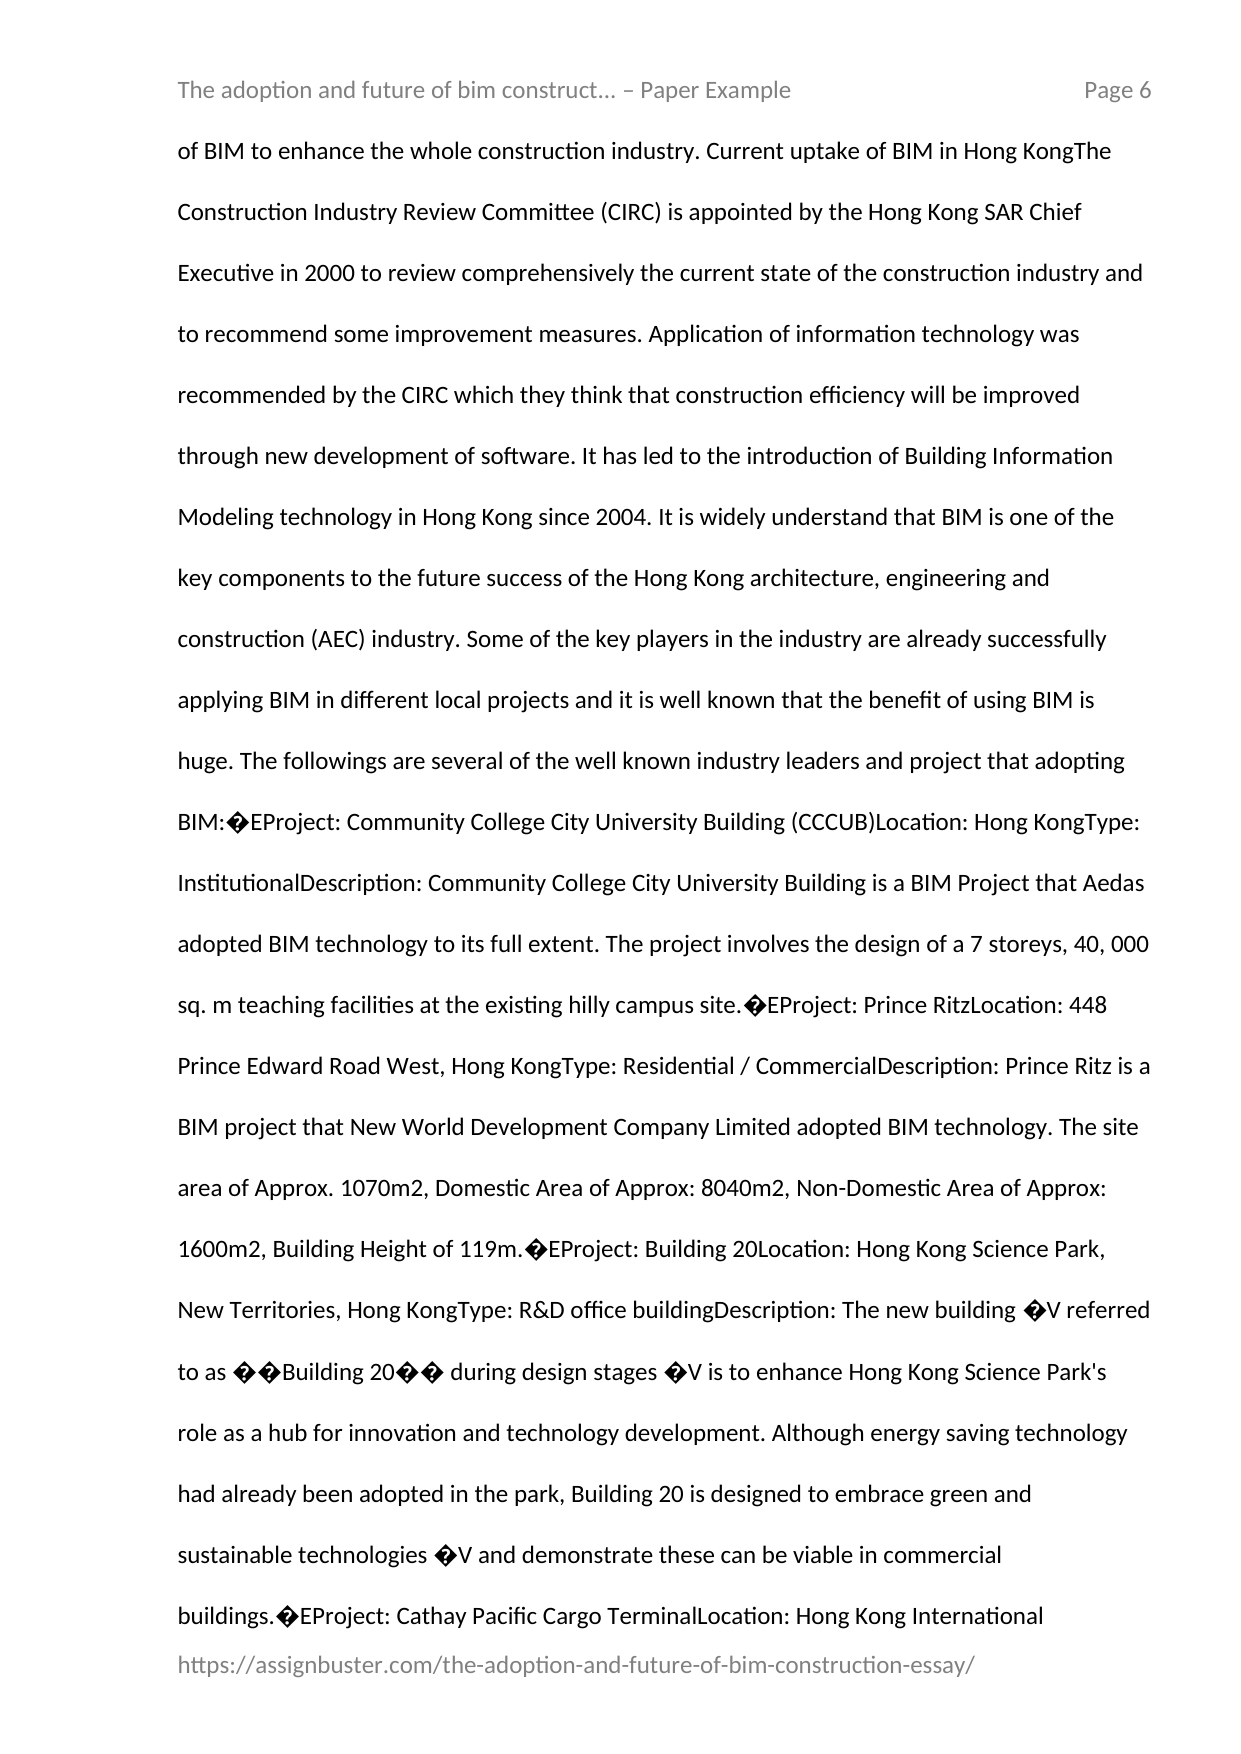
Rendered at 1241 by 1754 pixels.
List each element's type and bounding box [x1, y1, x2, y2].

text [177, 135, 1152, 1630]
